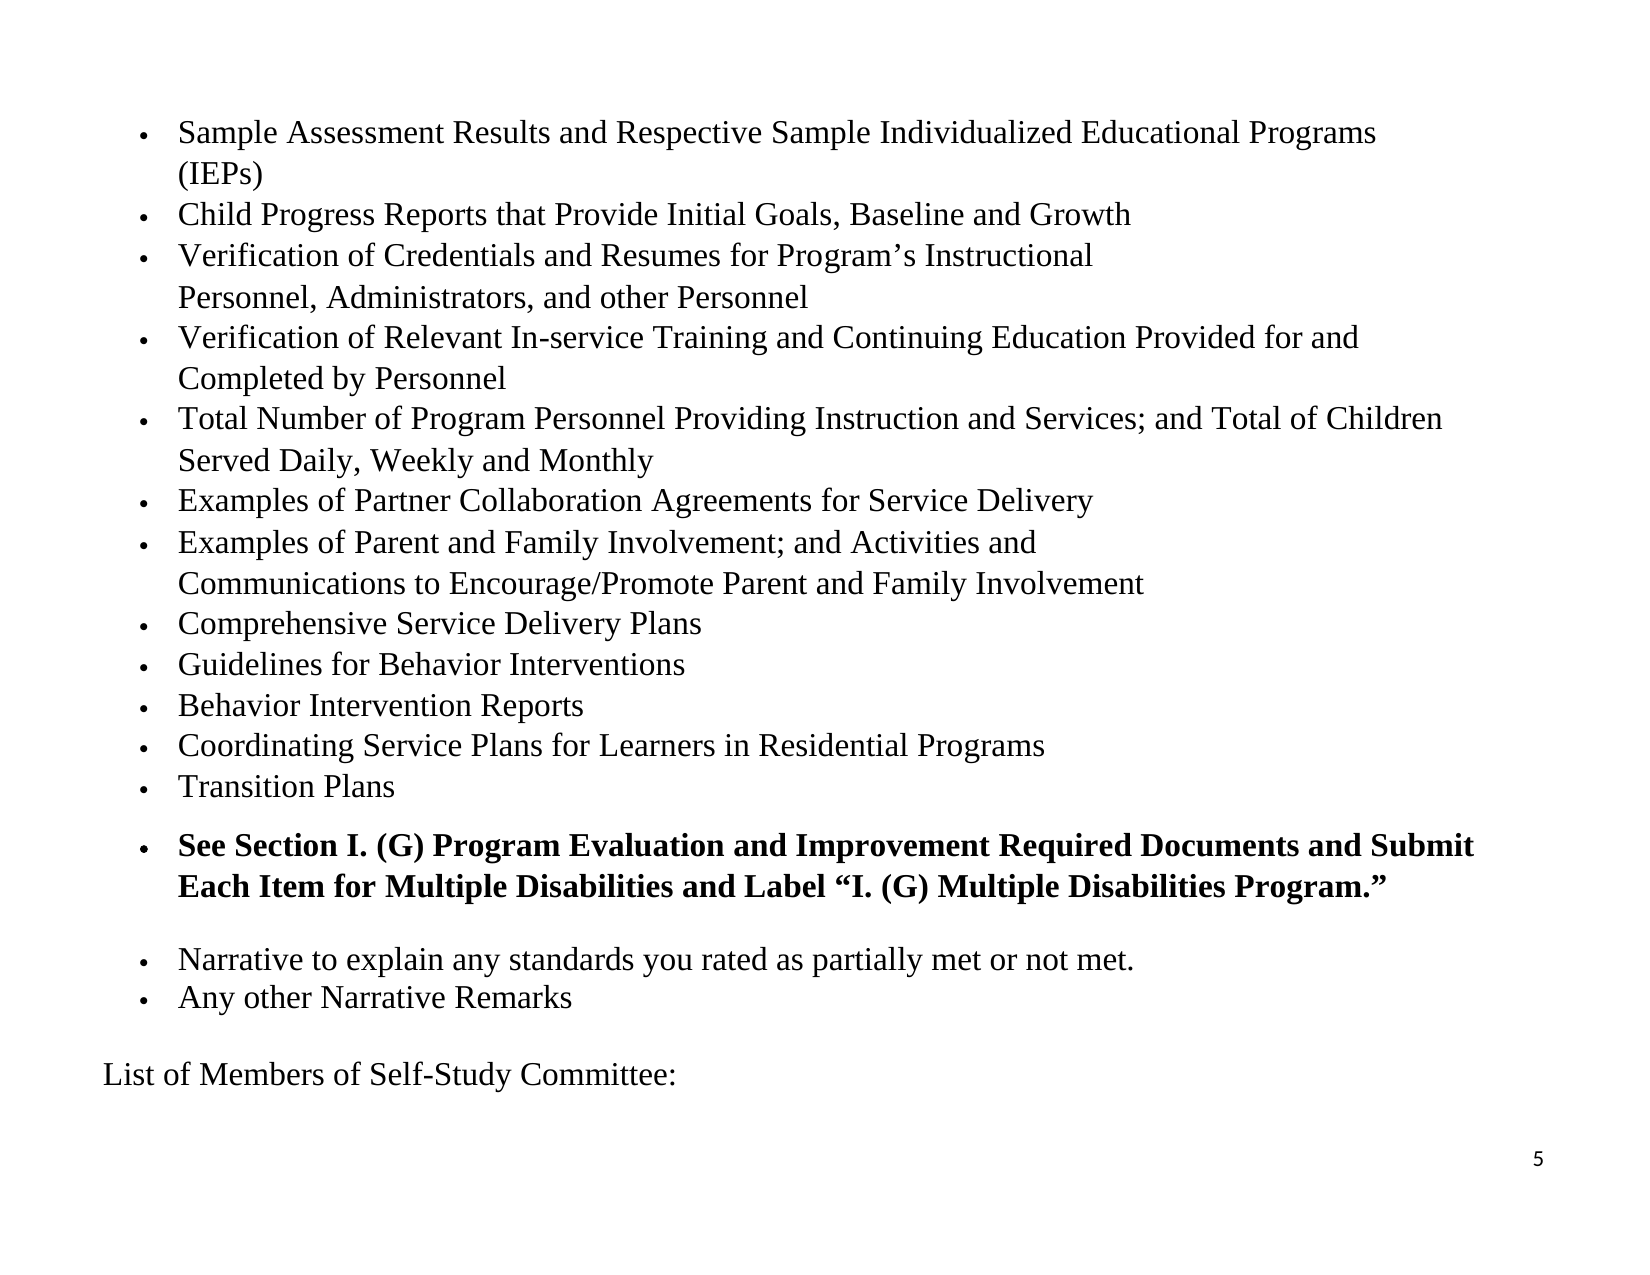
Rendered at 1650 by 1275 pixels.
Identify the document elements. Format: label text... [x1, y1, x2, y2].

list Comprehensive Service Delivery Plans [140, 604, 1503, 642]
list Coordinating Service Plans for Learners in Residential Programs [140, 726, 1404, 764]
list Total Number of Program Personnel Providing Instruction and Services; and Total of Children Served Daily, Weekly and Monthly [140, 399, 1505, 478]
list Examples of Parent and Family Involvement; and Activities and [140, 522, 1452, 560]
list See Section I. (G) Program Evaluation and Improvement Required Documents and Submit Each Item for Multiple Disabilities and Label “I. (G) Multiple Disabilities Program.” [140, 825, 1536, 905]
list Any other Narrative Remarks [140, 977, 1544, 1015]
list Verification of Credentials and Resumes for Program’s Instructional [140, 236, 1490, 274]
text Personnel, Administrators, and other Personnel [178, 277, 1546, 315]
list Transition Plans [140, 767, 1404, 805]
list Child Progress Reports that Provide Initial Goals, Baseline and Growth [140, 194, 1490, 233]
list Narrative to explain any standards you rated as partially met or not met. [140, 939, 1544, 977]
list Examples of Partner Collaboration Agreements for Service Delivery [140, 481, 1452, 519]
list Verification of Relevant In-service Training and Continuing Education Provided for and Completed by Personnel [140, 317, 1486, 396]
list Behavior Intervention Reports [140, 685, 1045, 723]
list Sample Assessment Results and Respective Sample Individualized Educational Programs (IEPs) [140, 112, 1432, 192]
text Communications to Encourage/Promote Parent and Family Involvement [140, 563, 1503, 602]
list Guidelines for Behavior Interventions [140, 644, 1045, 682]
text List of Members of Self-Study Committee: [103, 1054, 1544, 1092]
